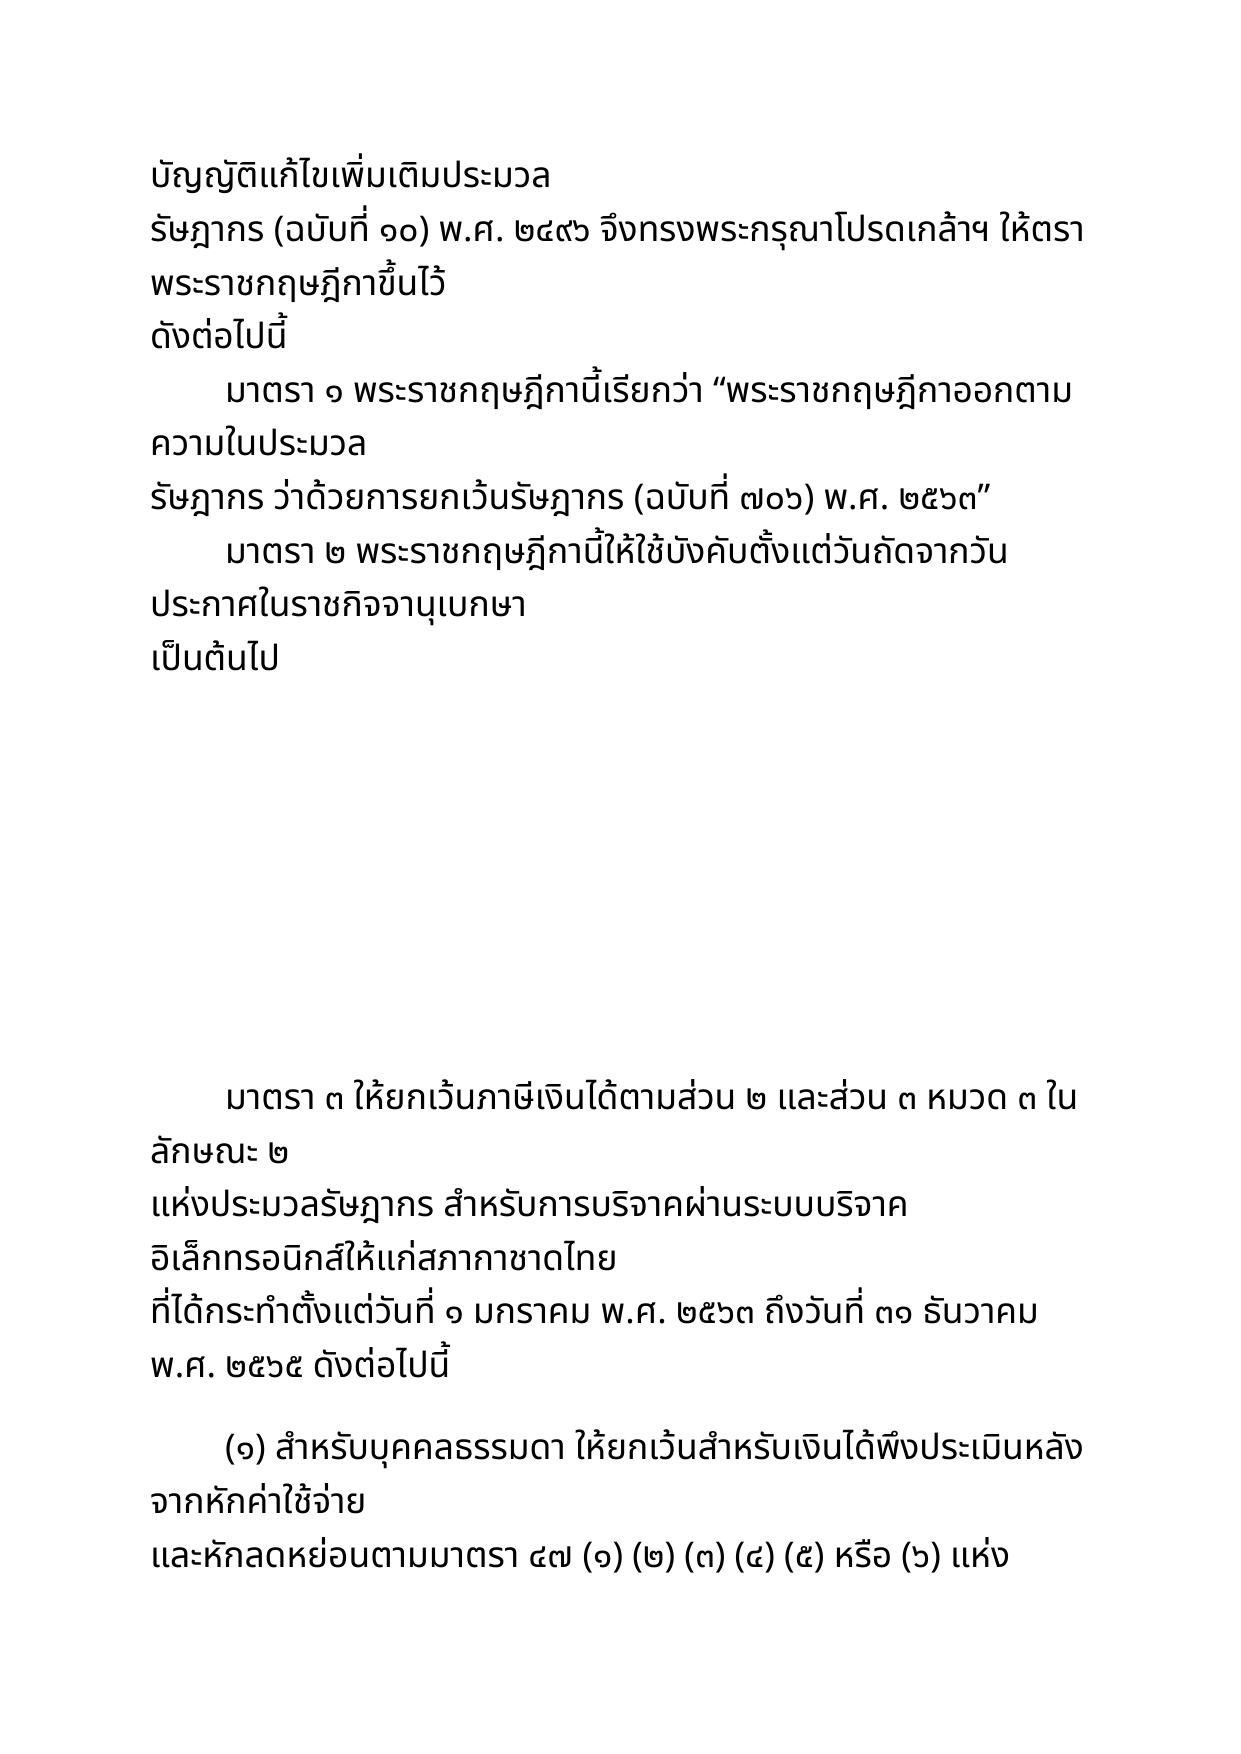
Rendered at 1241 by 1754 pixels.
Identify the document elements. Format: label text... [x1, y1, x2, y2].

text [150, 150, 1090, 364]
text มาตรา ๑ พระราชกฤษฎีกานี้เรียกว่า “พระราชกฤษฎีกาออกตามความในประมวล รัษฎากร ว่าด้วยการยกเว้นรัษฎากร (ฉบับที่ ๗๐๖) พ.ศ. ๒๕๖๓” [150, 364, 1090, 525]
text มาตรา ๓ ให้ยกเว้นภาษีเงินได้ตามส่วน ๒ และส่วน ๓ หมวด ๓ ในลักษณะ ๒ แห่งประมวลรัษฎากร สำหรับการบริจาคผ่านระบบบริจาคอิเล็กทรอนิกส์ให้แก่สภากาชาดไทย ที่ได้กระทำตั้งแต่วันที่ ๑ มกราคม พ.ศ. ๒๕๖๓ ถึงวันที่ ๓๑ ธันวาคม พ.ศ. ๒๕๖๕ ดังต่อไปนี้ [150, 1072, 1090, 1422]
text มาตรา ๒ พระราชกฤษฎีกานี้ให้ใช้บังคับตั้งแต่วันถัดจากวันประกาศในราชกิจจานุเบกษา เป็นต้นไป [150, 525, 1090, 686]
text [150, 1422, 1090, 1583]
